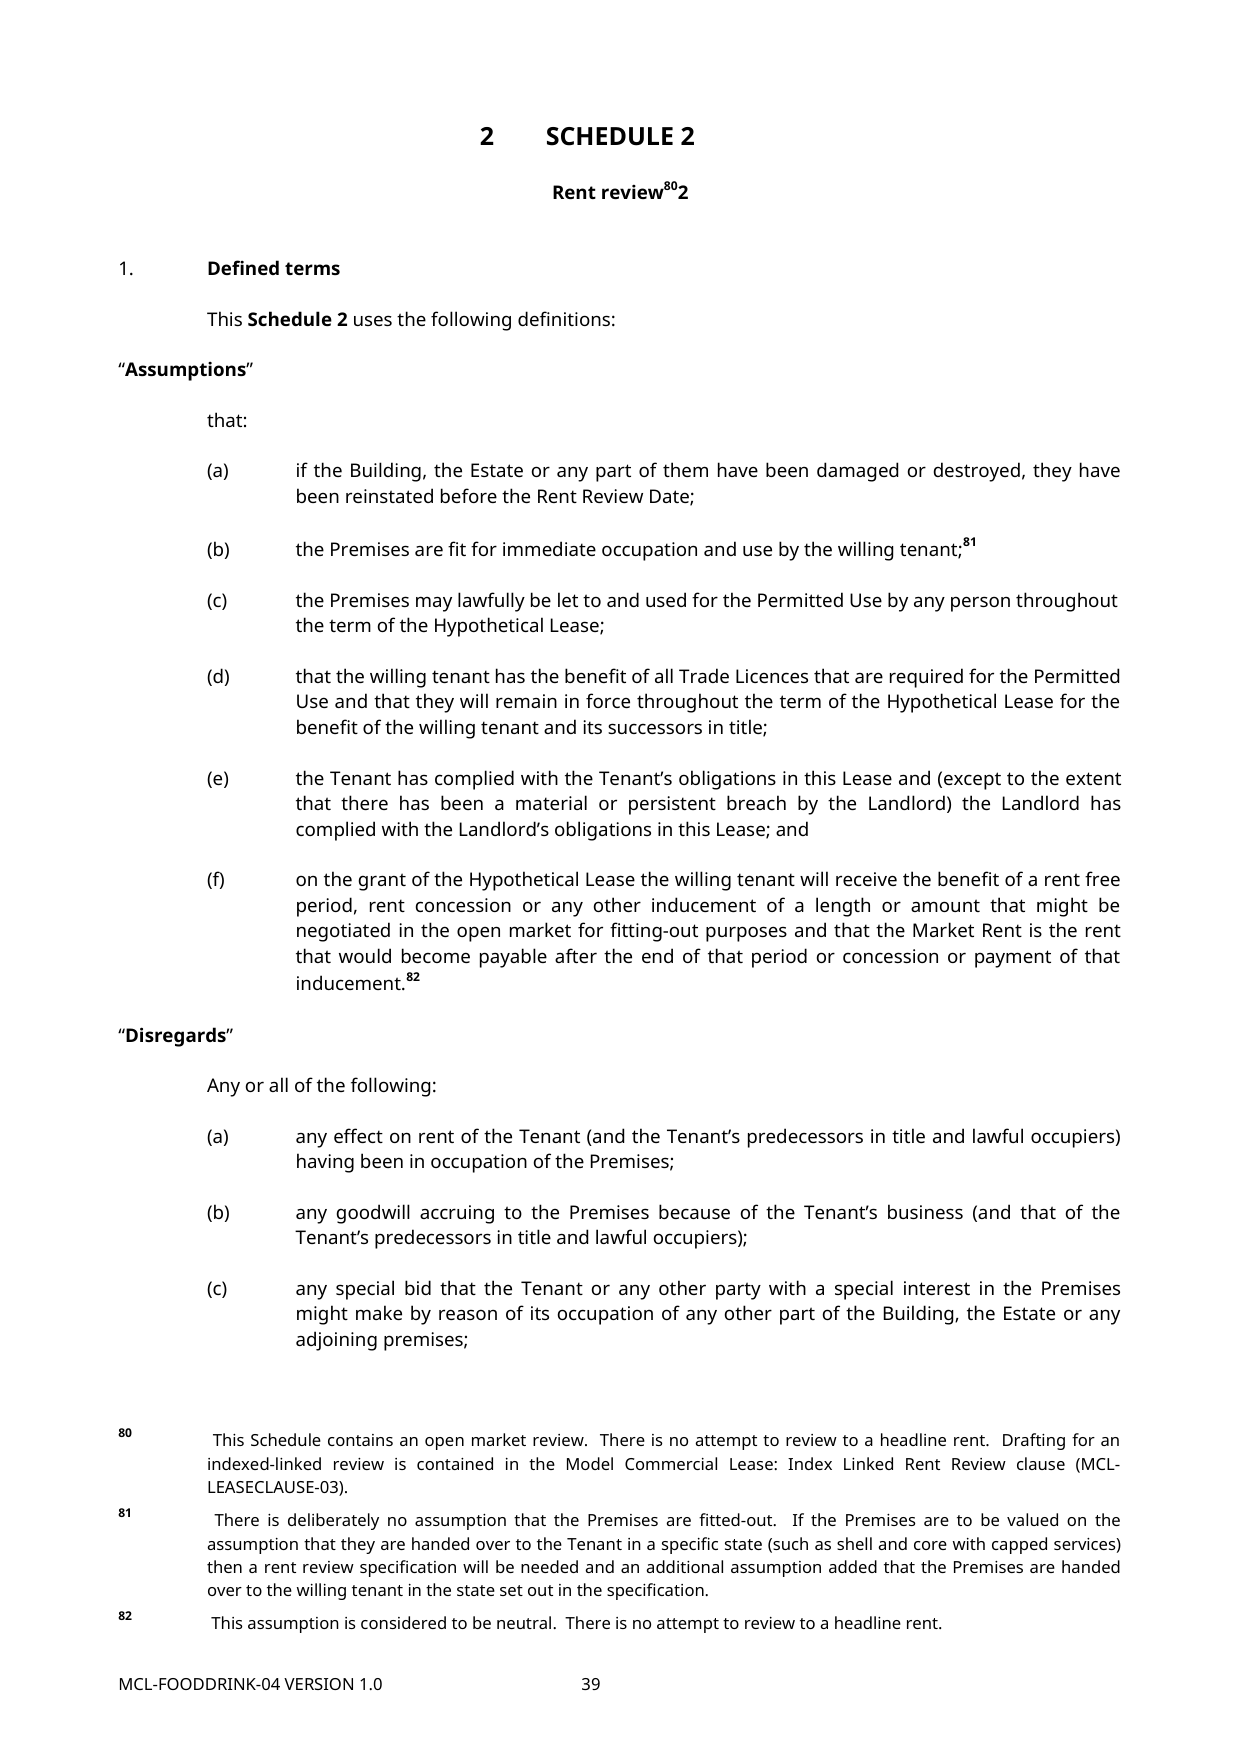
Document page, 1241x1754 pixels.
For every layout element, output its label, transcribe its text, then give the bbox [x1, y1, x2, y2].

list the Tenant has complied with the Tenant’s obligations in this Lease and (except to the extent that there has been a material or persistent breach by the Landlord) the Landlord has complied with the Landlord’s obligations in this Lease; and [207, 765, 1122, 841]
list any special bid that the Tenant or any other party with a special interest in the Premises might make by reason of its occupation of any other part of the Building, the Estate or any adjoining premises; [207, 1275, 1122, 1352]
list any goodwill accruing to the Premises because of the Tenant’s business (and that of the Tenant’s predecessors in title and lawful occupiers); [207, 1199, 1122, 1250]
text Any or all of the following: [207, 1072, 1122, 1098]
text “Assumptions” [118, 357, 1122, 382]
list that the willing tenant has the benefit of all Trade Licences that are required for the Permitted Use and that they will remain in force throughout the term of the Hypothetical Lease for the benefit of the willing tenant and its successors in title; [207, 663, 1122, 740]
list on the grant of the Hypothetical Lease the willing tenant will receive the benefit of a rent free period, rent concession or any other inducement of a length or amount that might be negotiated in the open market for fitting-out purposes and that the Market Rent is the rent that would become payable after the end of that period or concession or payment of that inducement. [207, 866, 1122, 997]
list the Premises are fit for immediate occupation and use by the willing tenant; [207, 534, 1122, 562]
text This Schedule ‎2 uses the following definitions: [207, 306, 1122, 332]
list Defined terms [118, 256, 1122, 281]
list if the Building, the Estate or any part of them have been damaged or destroyed, they have been reinstated before the Rent Review Date; [207, 458, 1122, 509]
list the Premises may lawfully be let to and used for the Permitted Use by any person throughout the term of the Hypothetical Lease; [207, 587, 1122, 638]
text SCHEDULE ‎2 [59, 118, 1122, 152]
list any effect on rent of the Tenant (and the Tenant’s predecessors in title and lawful occupiers) having been in occupation of the Premises; [207, 1123, 1122, 1174]
text “Disregards” [118, 1022, 1122, 1047]
text that: [207, 407, 1122, 433]
